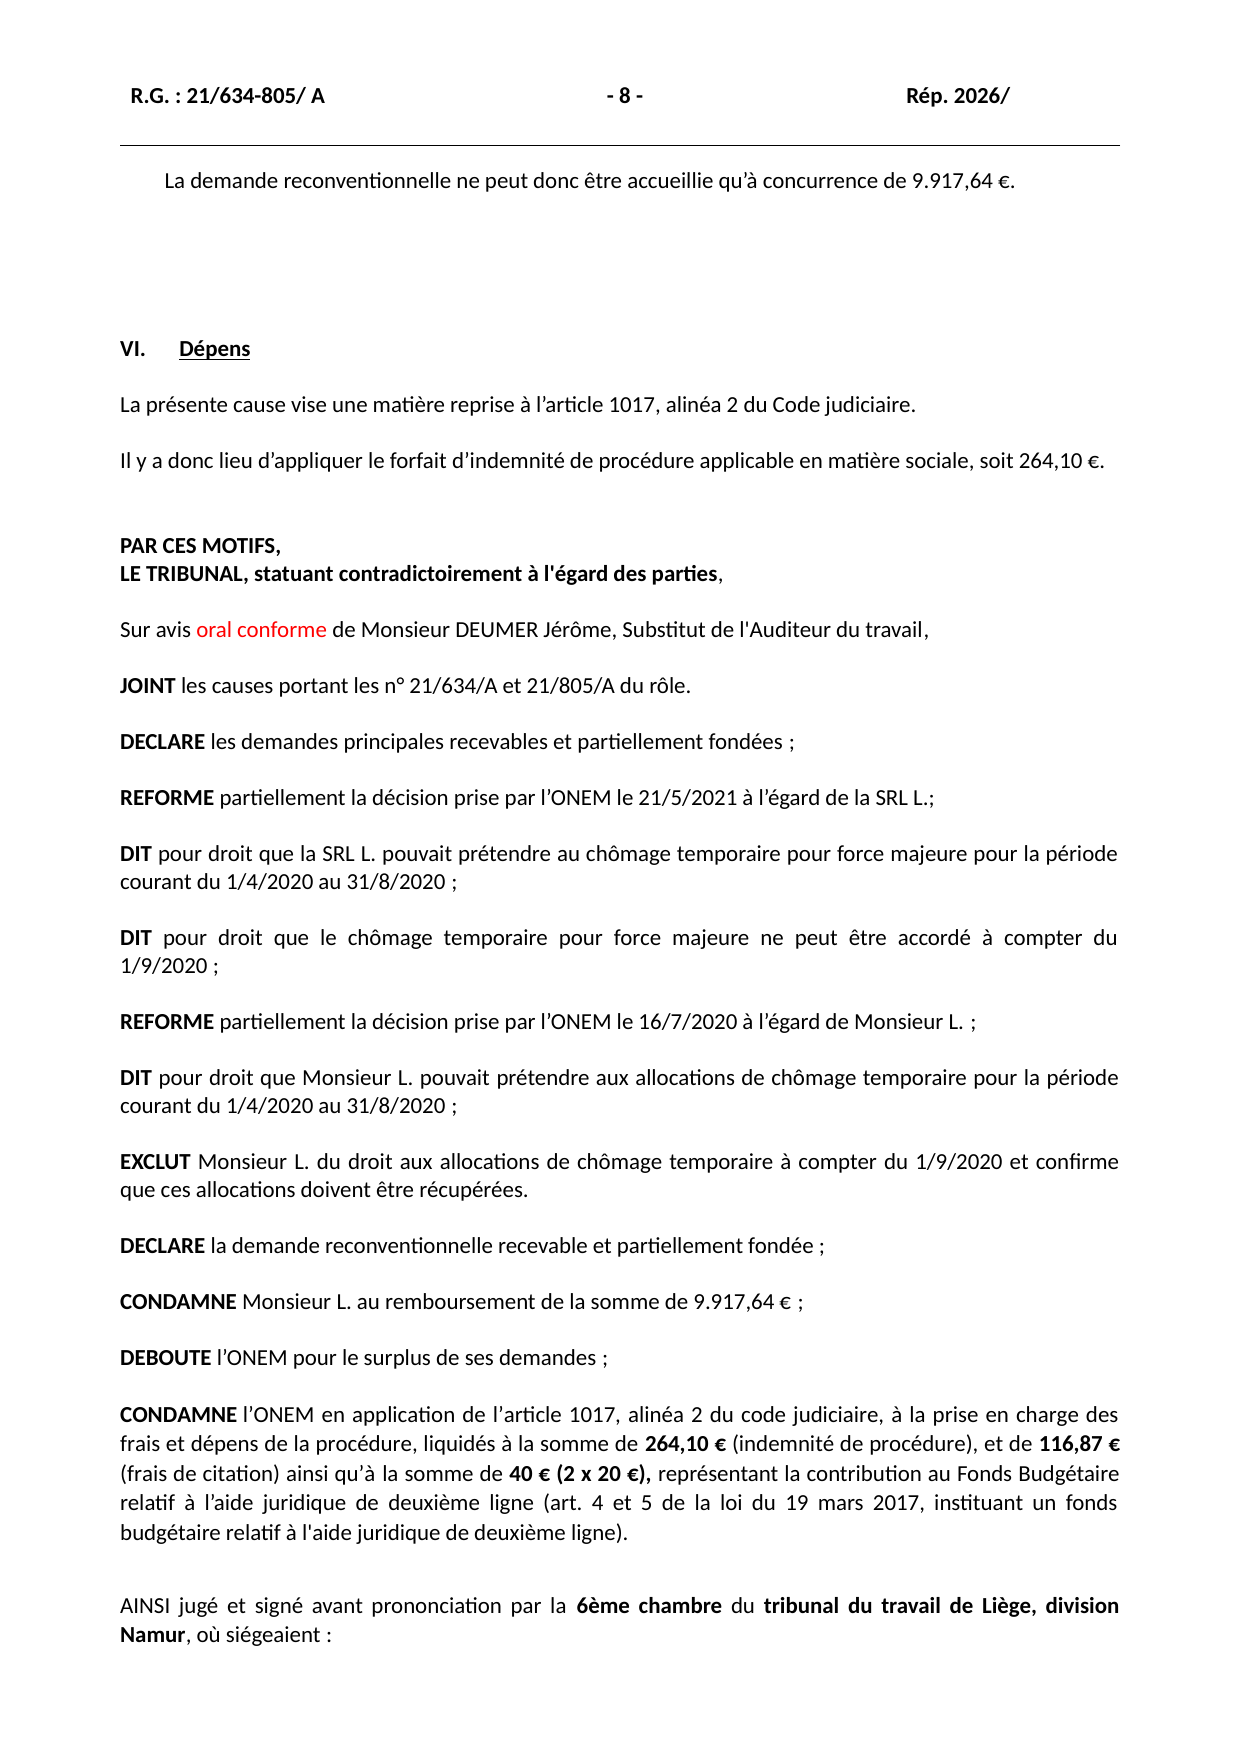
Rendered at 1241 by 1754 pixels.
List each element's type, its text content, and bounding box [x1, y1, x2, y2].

list Dépens [120, 334, 1120, 363]
text DIT pour droit que la SRL L. pouvait prétendre au chômage temporaire pour force majeure pour la période courant du 1/4/2020 au 31/8/2020 ; [120, 839, 1120, 895]
text CONDAMNE l’ONEM en application de l’article 1017, alinéa 2 du code judiciaire, à la prise en charge des frais et dépens de la procédure, liquidés à la somme de 264,10 € (indemnité de procédure), et de 116,87 € (frais de citation) ainsi qu’à la somme de 40 € (2 x 20 €), représentant la contribution au Fonds Budgétaire relatif à l’aide juridique de deuxième ligne (art. 4 et 5 de la loi du 19 mars 2017, instituant un fonds budgétaire relatif à l'aide juridique de deuxième ligne). [120, 1400, 1120, 1546]
text Il y a donc lieu d’appliquer le forfait d’indemnité de procédure applicable en matière sociale, soit 264,10 €. [120, 447, 1120, 475]
text AINSI jugé et signé avant prononciation par la 6ème chambre du tribunal du travail de Liège, division Namur, où siégeaient : [120, 1592, 1120, 1648]
text DIT pour droit que le chômage temporaire pour force majeure ne peut être accordé à compter du 1/9/2020 ; [120, 923, 1120, 979]
text DIT pour droit que Monsieur L. pouvait prétendre aux allocations de chômage temporaire pour la période courant du 1/4/2020 au 31/8/2020 ; [120, 1063, 1120, 1119]
text JOINT les causes portant les n° 21/634/A et 21/805/A du rôle. [120, 671, 1120, 699]
text PAR CES MOTIFS, [120, 531, 1120, 559]
text REFORME partiellement la décision prise par l’ONEM le 16/7/2020 à l’égard de Monsieur L. ; [120, 1007, 1120, 1035]
text La présente cause vise une matière reprise à l’article 1017, alinéa 2 du Code judiciaire. [120, 391, 1120, 419]
text DECLARE les demandes principales recevables et partiellement fondées ; [120, 727, 1120, 755]
text LE TRIBUNAL, statuant , [120, 559, 1120, 587]
text REFORME partiellement la décision prise par l’ONEM le 21/5/2021 à l’égard de la SRL L.; [120, 783, 1120, 811]
text EXCLUT Monsieur L. du droit aux allocations de chômage temporaire à compter du 1/9/2020 et confirme que ces allocations doivent être récupérées. [120, 1147, 1120, 1203]
text DECLARE la demande reconventionnelle recevable et partiellement fondée ; [120, 1231, 1120, 1259]
text CONDAMNE Monsieur L. au remboursement de la somme de 9.917,64 € ; [120, 1287, 1120, 1315]
text Sur avis oral conforme de , [120, 615, 1120, 643]
text La demande reconventionnelle ne peut donc être accueillie qu’à concurrence de 9.917,64 €. [164, 166, 1120, 194]
text DEBOUTE l’ONEM pour le surplus de ses demandes ; [120, 1343, 1120, 1371]
